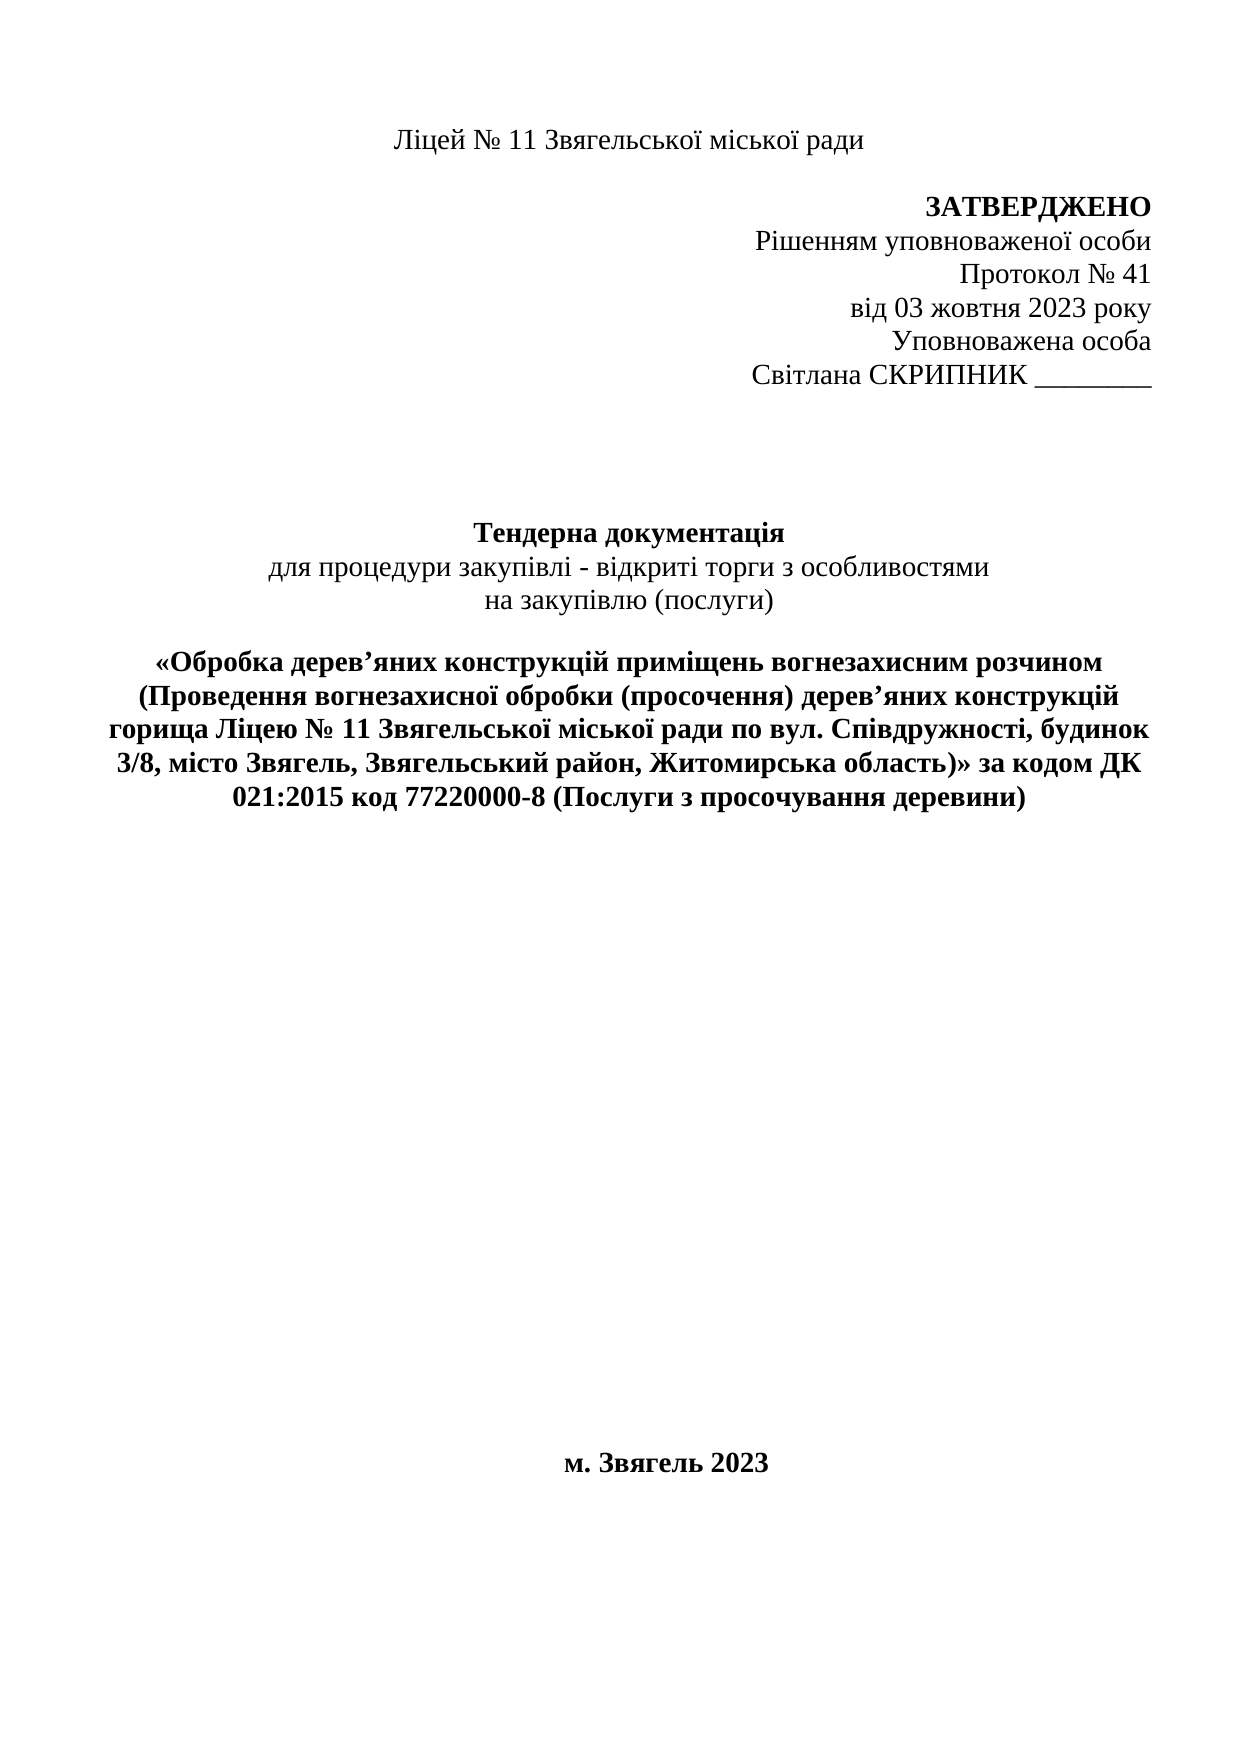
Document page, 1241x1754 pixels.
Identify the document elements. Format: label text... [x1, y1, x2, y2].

text ЗАТВЕРДЖЕНО [608, 189, 1152, 223]
text «Обробка дерев’яних конструкцій приміщень вогнезахисним розчином (Проведення вогнезахисної обробки (просочення) дерев’яних конструкцій горища Ліцею № 11 Звягельської міської ради по вул. Співдружності, будинок 3/8, місто Звягель, Звягельський район, Житомирська область)» за кодом ДК 021:2015 код 77220000-8 (Послуги з просочування деревини) [106, 644, 1152, 812]
list від 03 жовтня 2023 року [579, 290, 1152, 323]
text Рішенням уповноваженої особи [579, 223, 1152, 256]
text Протокол № 41 [579, 256, 1152, 290]
text для процедури закупівлі - відкриті торги з особливостями [106, 549, 1152, 582]
list Тендерна документація [106, 515, 1152, 549]
list Світлана СКРИПНИК ________ [579, 357, 1152, 391]
text на закупівлю (послуги) [106, 582, 1152, 616]
text Ліцей № 11 Звягельської міської ради [106, 122, 1152, 156]
list Уповноважена особа [579, 323, 1152, 357]
list м. Звягель 2023 [106, 1445, 1152, 1478]
